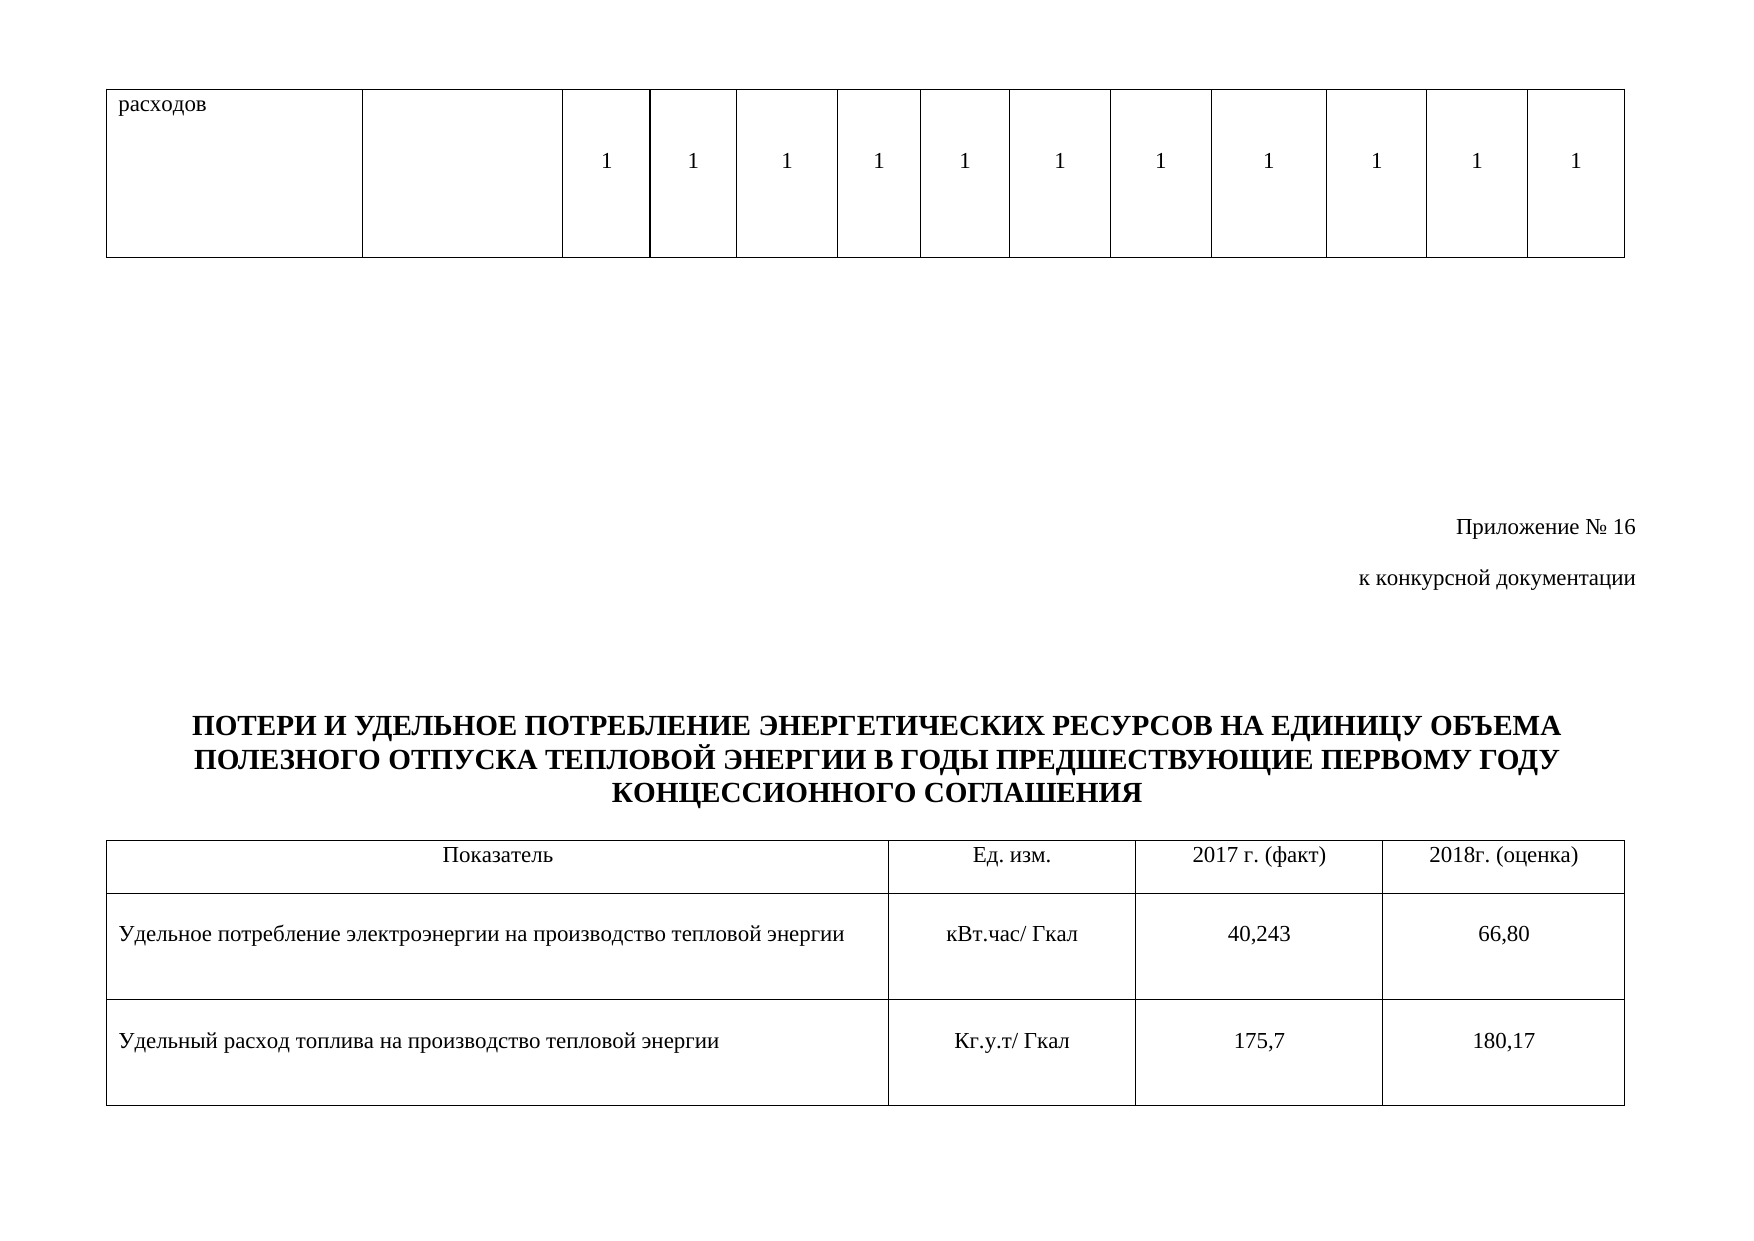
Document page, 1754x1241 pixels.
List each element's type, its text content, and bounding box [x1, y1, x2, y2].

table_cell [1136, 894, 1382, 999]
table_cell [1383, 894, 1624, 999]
text Приложение № 16 [118, 513, 1636, 539]
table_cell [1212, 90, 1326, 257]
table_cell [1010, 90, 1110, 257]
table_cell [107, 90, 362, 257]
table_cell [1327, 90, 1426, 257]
text к конкурсной документации [118, 564, 1636, 590]
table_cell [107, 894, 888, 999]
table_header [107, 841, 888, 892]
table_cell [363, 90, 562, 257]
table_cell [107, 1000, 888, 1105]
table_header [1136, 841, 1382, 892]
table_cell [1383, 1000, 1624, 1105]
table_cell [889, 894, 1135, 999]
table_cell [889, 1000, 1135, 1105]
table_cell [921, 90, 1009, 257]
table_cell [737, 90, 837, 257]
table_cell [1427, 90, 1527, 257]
text ПОТЕРИ И УДЕЛЬНОЕ ПОТРЕБЛЕНИЕ ЭНЕРГЕТИЧЕСКИХ РЕСУРСОВ НА ЕДИНИЦУ ОБЪЕМА ПОЛЕЗНОГО ОТПУСКА ТЕПЛОВОЙ ЭНЕРГИИ В ГОДЫ ПРЕДШЕСТВУЮЩИЕ ПЕРВОМУ ГОДУ КОНЦЕССИОННОГО СОГЛАШЕНИЯ [118, 708, 1636, 809]
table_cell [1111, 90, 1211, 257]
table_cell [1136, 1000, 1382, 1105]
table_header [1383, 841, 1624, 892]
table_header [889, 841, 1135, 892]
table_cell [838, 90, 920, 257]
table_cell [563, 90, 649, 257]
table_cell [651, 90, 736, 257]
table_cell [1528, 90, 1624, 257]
